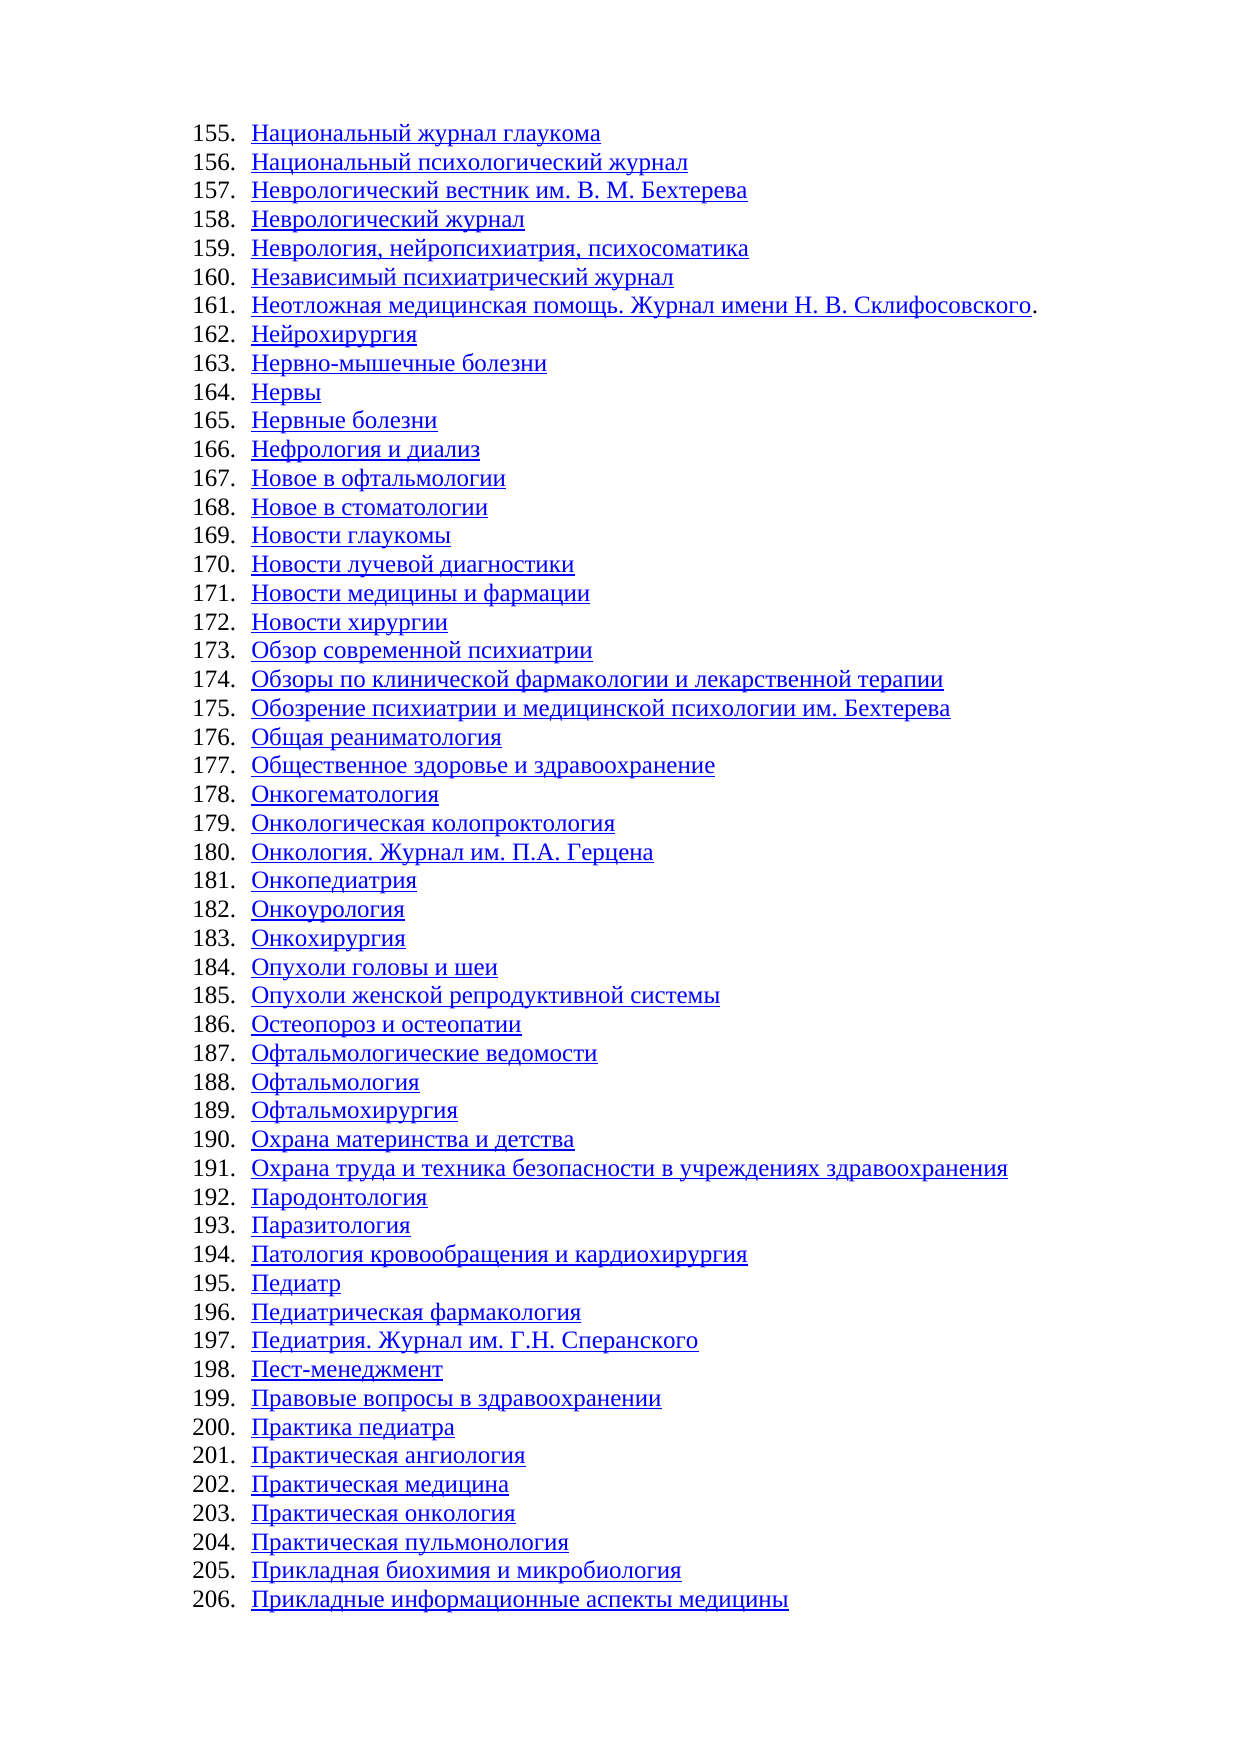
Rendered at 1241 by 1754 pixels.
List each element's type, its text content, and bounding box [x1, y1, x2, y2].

list Независимый психиатрический журнал [192, 262, 1152, 291]
list Практическая пульмонология [192, 1527, 1152, 1556]
list Новости лучевой диагностики [192, 549, 1152, 578]
list Обзор современной психиатрии [192, 636, 1152, 664]
list Новости глаукомы [192, 521, 1152, 549]
list Практическая ангиология [192, 1441, 1152, 1469]
list Остеопороз и остеопатии [192, 1009, 1152, 1038]
list Нервы [192, 377, 1152, 406]
list Новое в офтальмологии [192, 463, 1152, 492]
list Прикладная биохимия и микробиология [192, 1556, 1152, 1584]
list Практическая онкология [192, 1498, 1152, 1527]
list Новое в стоматологии [192, 492, 1152, 521]
list Правовые вопросы в здравоохранении [192, 1383, 1152, 1412]
list Опухоли головы и шеи [192, 952, 1152, 981]
list Онкогематология [192, 779, 1152, 808]
list Онкология. Журнал им. П.А. Герцена [192, 837, 1152, 866]
list Нервные болезни [192, 406, 1152, 434]
list Прикладные информационные аспекты медицины [192, 1584, 1152, 1613]
list Практическая медицина [192, 1469, 1152, 1498]
list Педиатрия. Журнал им. Г.Н. Сперанского [192, 1326, 1152, 1354]
list Обозрение психиатрии и медицинской психологии им. Бехтерева [192, 693, 1152, 722]
list Опухоли женской репродуктивной системы [192, 981, 1152, 1009]
list Онкоурология [192, 894, 1152, 923]
list Национальный психологический журнал [192, 147, 1152, 176]
list Офтальмологические ведомости [192, 1038, 1152, 1067]
list Нефрология и диализ [192, 434, 1152, 463]
list Неврологический вестник им. В. М. Бехтерева [192, 176, 1152, 204]
list Охрана материнства и детства [192, 1124, 1152, 1153]
list Общая реаниматология [192, 722, 1152, 751]
list Онкологическая колопроктология [192, 808, 1152, 837]
list Практика педиатра [192, 1412, 1152, 1441]
list Новости медицины и фармации [192, 578, 1152, 607]
list Обзоры по клинической фармакологии и лекарственной терапии [192, 664, 1152, 693]
list Общественное здоровье и здравоохранение [192, 751, 1152, 779]
list Офтальмология [192, 1067, 1152, 1096]
list Охрана труда и техника безопасности в учреждениях здравоохранения [192, 1153, 1152, 1182]
list Педиатр [192, 1268, 1152, 1297]
list Офтальмохирургия [192, 1096, 1152, 1124]
list Новости хирургии [192, 607, 1152, 636]
list Патология кровообращения и кардиохирургия [192, 1239, 1152, 1268]
list Пародонтология [192, 1182, 1152, 1211]
list Онкохирургия [192, 923, 1152, 952]
list Нервно-мышечные болезни [192, 348, 1152, 377]
list Неврологический журнал [192, 204, 1152, 233]
list Нейрохирургия [192, 319, 1152, 348]
list Неврология, нейропсихиатрия, психосоматика [192, 233, 1152, 262]
list Педиатрическая фармакология [192, 1297, 1152, 1326]
list Онкопедиатрия [192, 866, 1152, 894]
list Пест-менеджмент [192, 1354, 1152, 1383]
list Паразитология [192, 1211, 1152, 1239]
list Национальный журнал глаукома [192, 118, 1152, 147]
list Неотложная медицинская помощь. Журнал имени Н. В. Склифосовского. [192, 291, 1152, 319]
